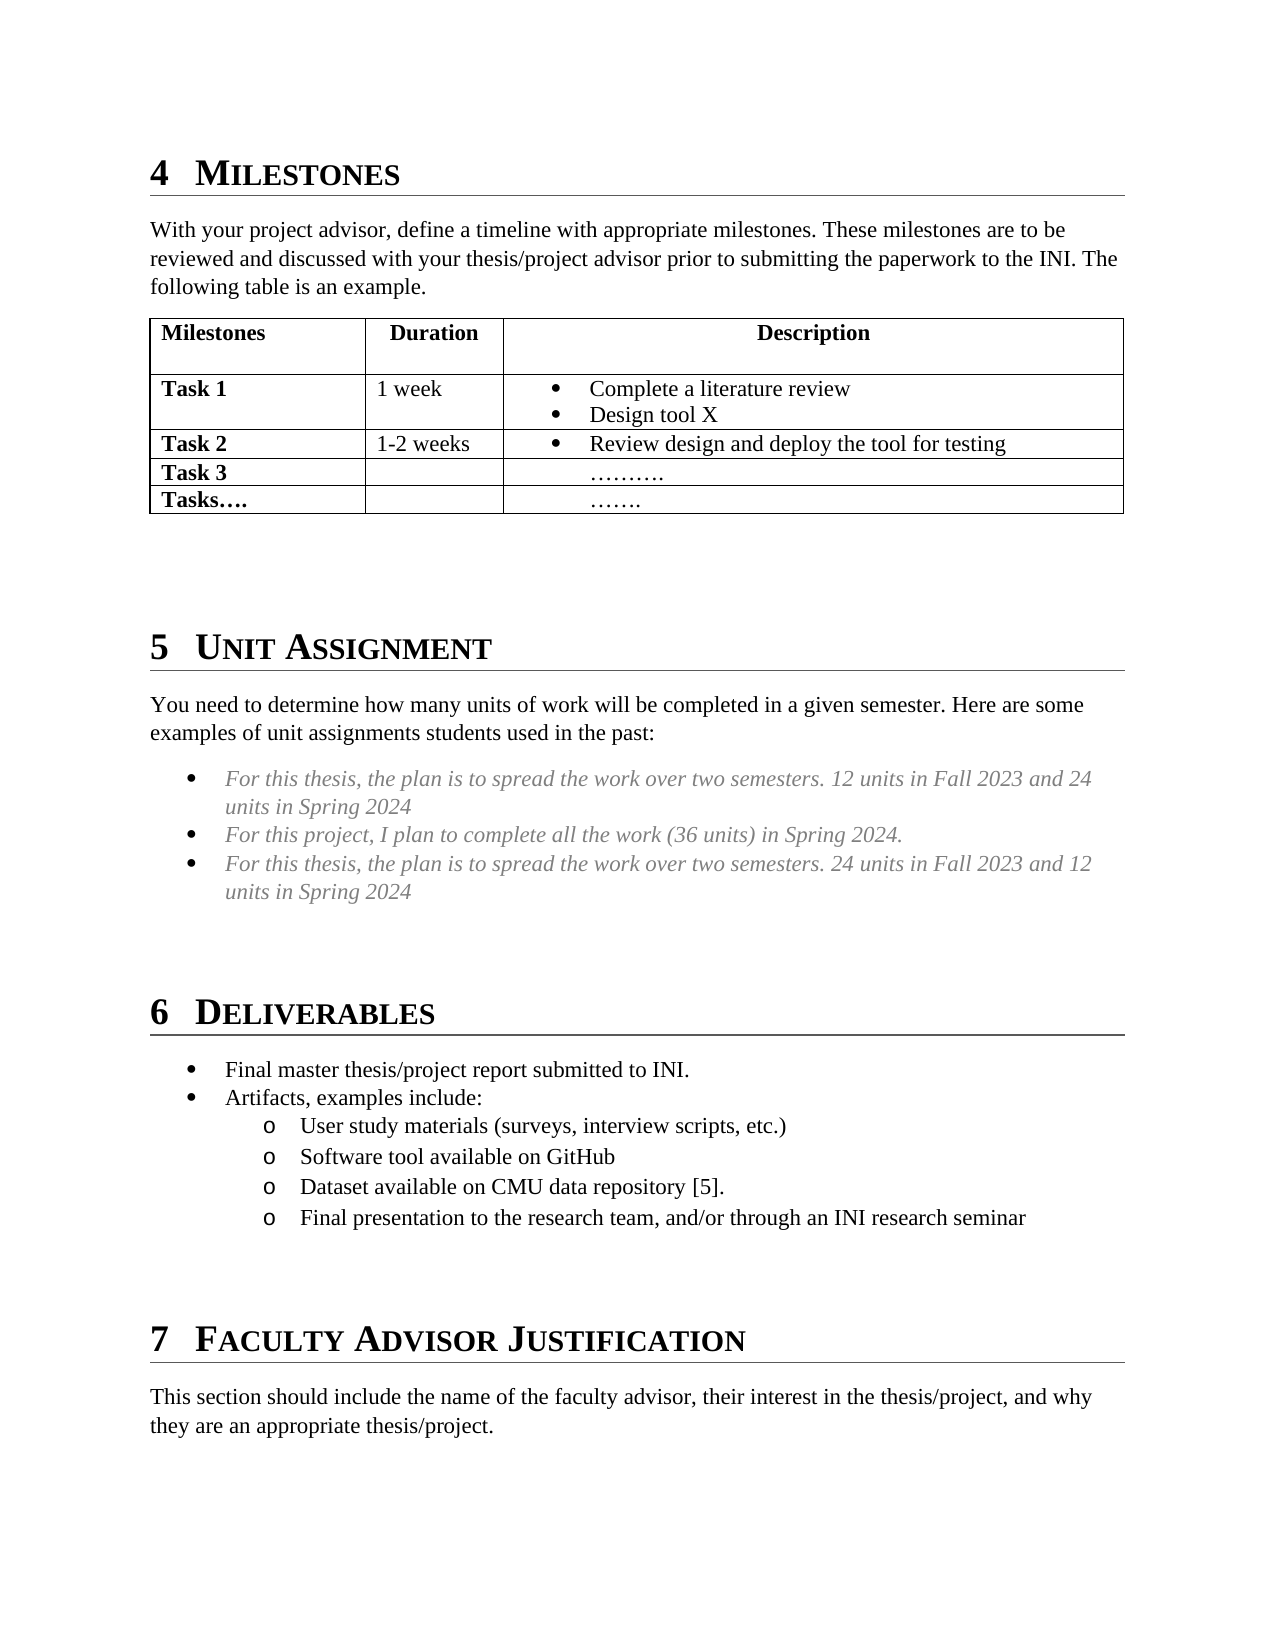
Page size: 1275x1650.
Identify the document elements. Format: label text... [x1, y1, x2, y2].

table_cell Complete a literature review Design tool X [504, 375, 1123, 429]
list Dataset available on CMU data repository [5]. [262, 1173, 1125, 1202]
list For this project, I plan to complete all the work (36 units) in Spring 2024. [187, 821, 1125, 848]
table_cell Tasks…. [151, 486, 365, 513]
table_cell 1 week [366, 375, 503, 429]
list Final master thesis/project report submitted to INI. [187, 1056, 1125, 1082]
table_header Duration [366, 319, 503, 374]
list For this thesis, the plan is to spread the work over two semesters. 24 units in Fall 2023 and 12 units in Spring 2024 [187, 850, 1125, 905]
table_cell [366, 486, 503, 513]
list For this thesis, the plan is to spread the work over two semesters. 12 units in Fall 2023 and 24 units in Spring 2024 [187, 764, 1125, 819]
table_cell Task 3 [151, 459, 365, 485]
table_cell Task 2 [151, 430, 365, 458]
table_cell [366, 459, 503, 485]
subtitle Faculty Advisor Justification [150, 1317, 1125, 1362]
text This section should include the name of the faculty advisor, their interest in the thesis/project, and why they are an appropriate thesis/project. [150, 1383, 1125, 1438]
list Artifacts, examples include: [187, 1084, 1125, 1111]
text With your project advisor, define a timeline with appropriate milestones. These milestones are to be reviewed and discussed with your thesis/project advisor prior to submitting the paperwork to the INI. The following table is an example. [150, 216, 1125, 299]
subtitle Deliverables [150, 989, 1125, 1034]
text You need to determine how many units of work will be completed in a given semester. Here are some examples of unit assignments students used in the past: [150, 691, 1125, 746]
list Software tool available on GitHub [262, 1143, 1125, 1171]
table_header Description [504, 319, 1123, 374]
table_cell 1-2 weeks [366, 430, 503, 458]
table_cell ……. [504, 486, 1123, 513]
list User study materials (surveys, interview scripts, etc.) [262, 1113, 1125, 1141]
subtitle Milestones [150, 150, 1125, 195]
table_cell ………. [504, 459, 1123, 485]
subtitle Unit Assignment [150, 625, 1125, 670]
table_cell Task 1 [151, 375, 365, 429]
table_header Milestones [151, 319, 365, 374]
list Final presentation to the research team, and/or through an INI research seminar [262, 1204, 1125, 1232]
table_cell Review design and deploy the tool for testing [504, 430, 1123, 458]
